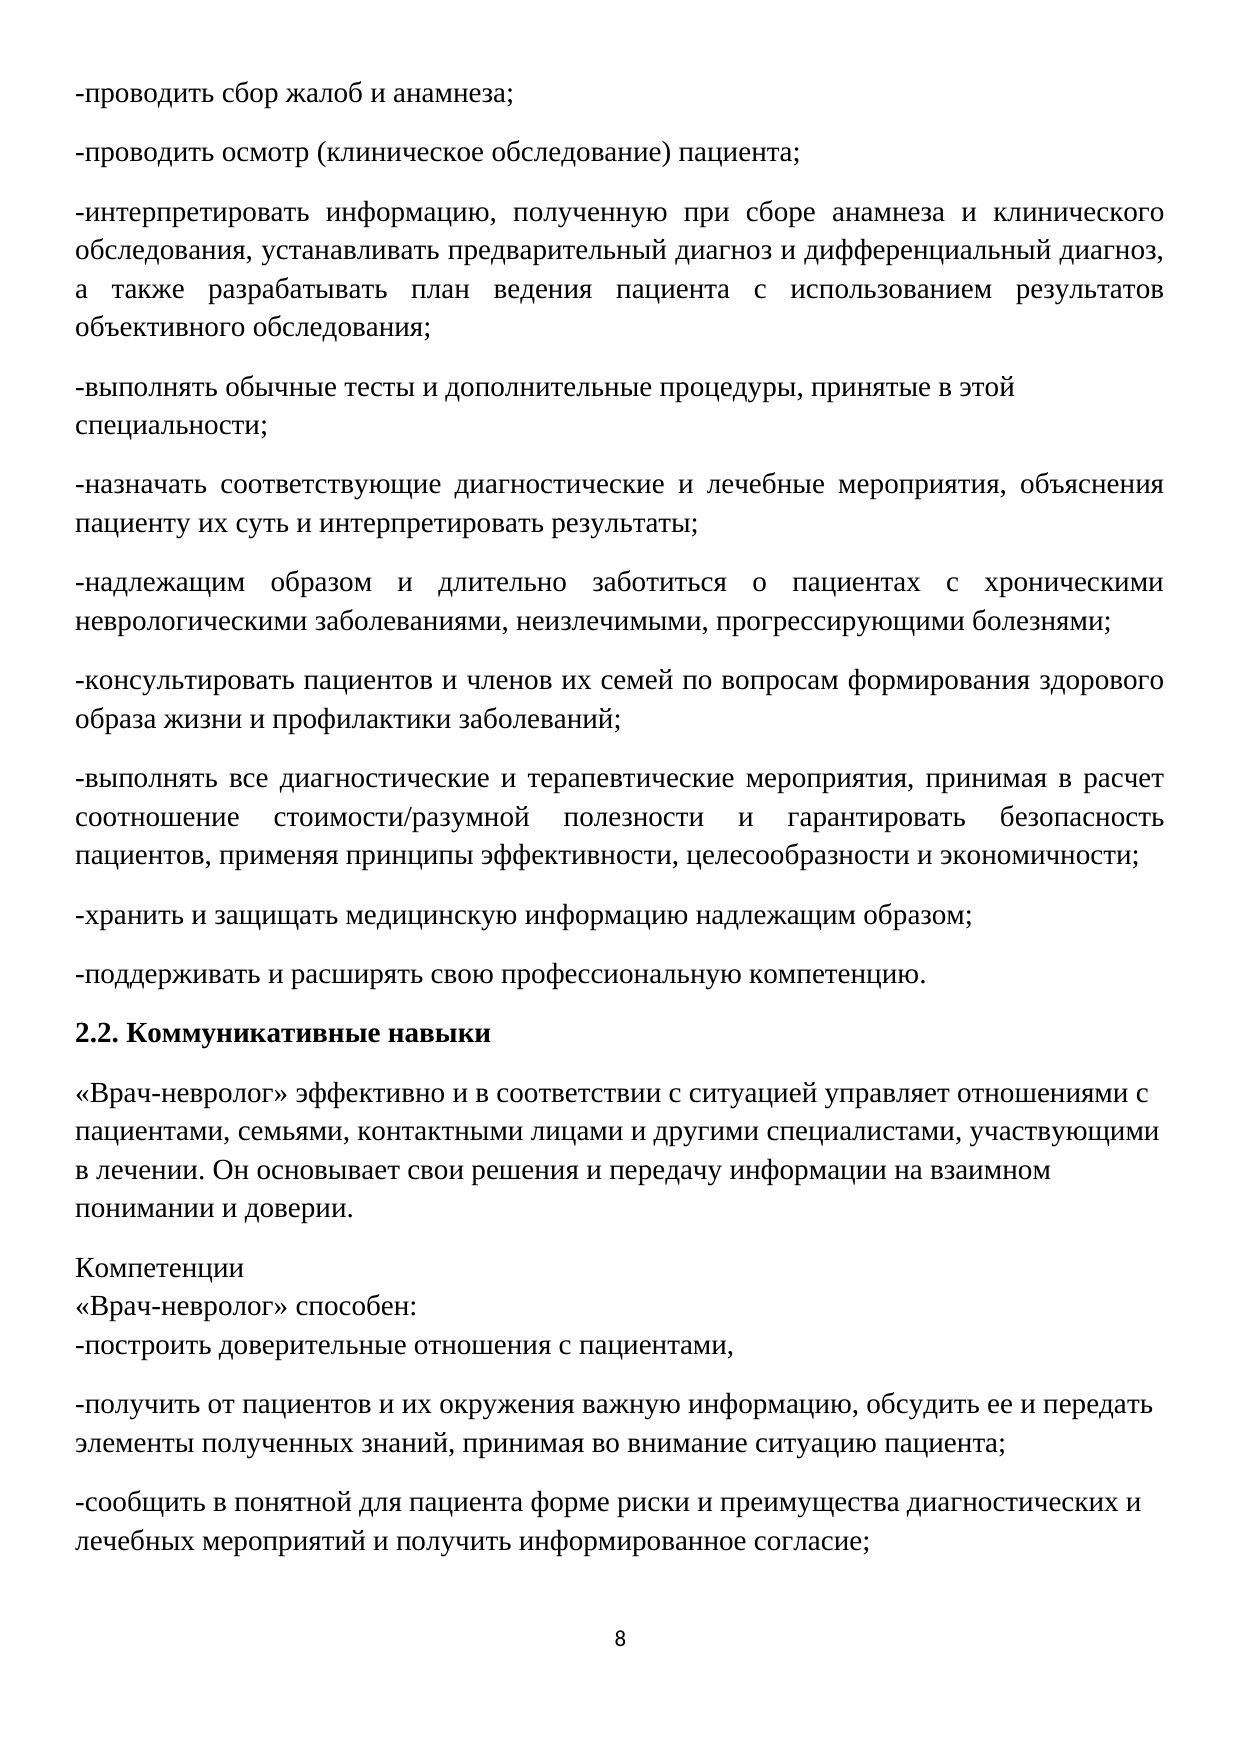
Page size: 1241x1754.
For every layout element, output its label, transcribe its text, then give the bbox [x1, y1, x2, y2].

text Компетенции [75, 1250, 1165, 1283]
text -поддерживать и расширять свою профессиональную компетенцию. [75, 956, 1165, 990]
text -сообщить в понятной для пациента форме риски и преимущества диагностических и лечебных мероприятий и получить информированное согласие; [75, 1484, 1165, 1556]
text -выполнять все диагностические и терапевтические мероприятия, принимая в расчет соотношение стоимости/разумной полезности и гарантировать безопасность пациентов, применяя принципы эффективности, целесообразности и экономичности; [75, 760, 1165, 871]
text «Врач-невролог» эффективно и в соответствии с ситуацией управляет отношениями с пациентами, семьями, контактными лицами и другими специалистами, участвующими в лечении. Он основывает свои решения и передачу информации на взаимном понимании и доверии. [75, 1075, 1165, 1224]
text -проводить сбор жалоб и анамнеза; [75, 75, 1165, 108]
text -консультировать пациентов и членов их семей по вопросам формирования здорового образа жизни и профилактики заболеваний; [75, 662, 1165, 734]
text -построить доверительные отношения с пациентами, [75, 1327, 1165, 1361]
text «Врач-невролог» способен: [75, 1288, 1165, 1322]
text -проводить осмотр (клиническое обследование) пациента; [75, 134, 1165, 168]
text -назначать соответствующие диагностические и лечебные мероприятия, объяснения пациенту их суть и интерпретировать результаты; [75, 467, 1165, 539]
text -хранить и защищать медицинскую информацию надлежащим образом; [75, 897, 1165, 930]
text -выполнять обычные тесты и дополнительные процедуры, принятые в этой специальности; [75, 369, 1165, 441]
text -получить от пациентов и их окружения важную информацию, обсудить ее и передать элементы полученных знаний, принимая во внимание ситуацию пациента; [75, 1386, 1165, 1458]
text -интерпретировать информацию, полученную при сборе анамнеза и клинического обследования, устанавливать предварительный диагноз и дифференциальный диагноз, а также разрабатывать план ведения пациента с использованием результатов объективного обследования; [75, 194, 1165, 343]
text -надлежащим образом и длительно заботиться о пациентах с хроническими неврологическими заболеваниями, неизлечимыми, прогрессирующими болезнями; [75, 564, 1165, 637]
text 2.2. Коммуникативные навыки [75, 1016, 1165, 1049]
